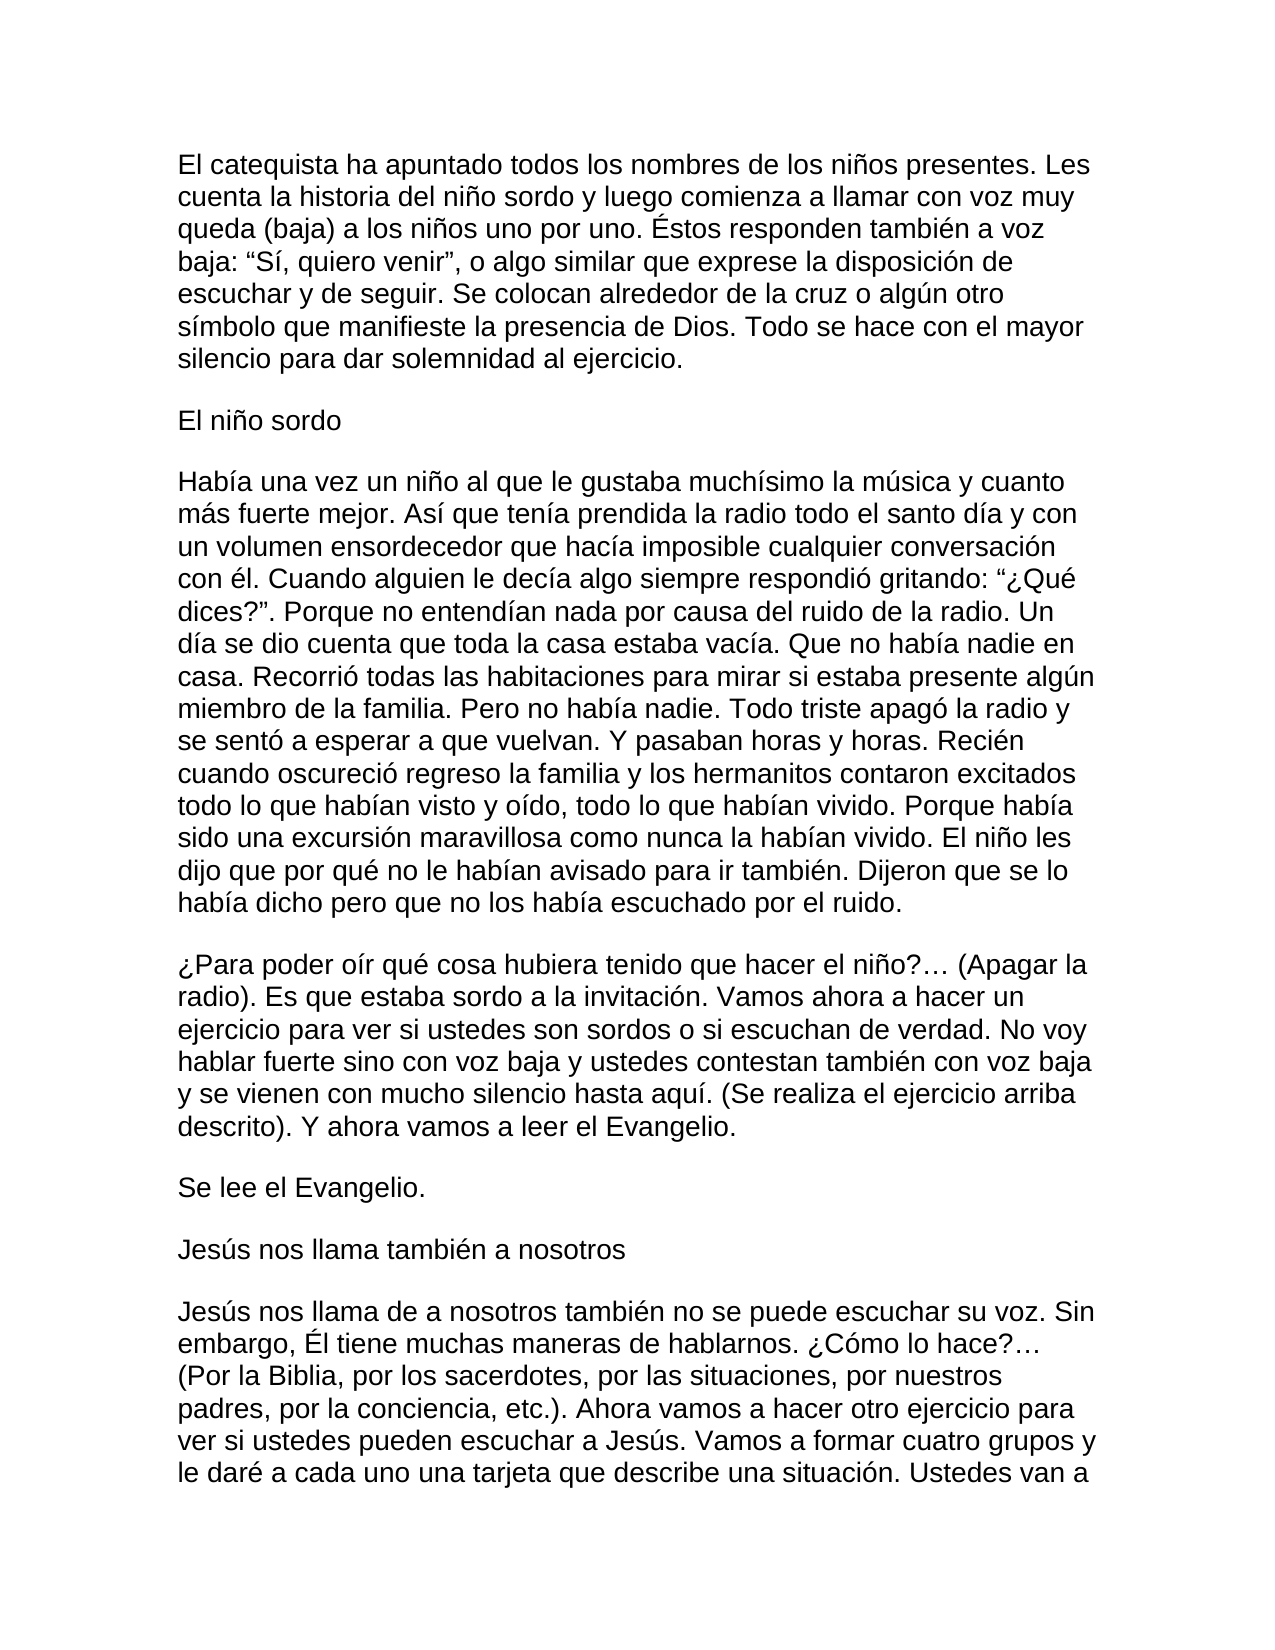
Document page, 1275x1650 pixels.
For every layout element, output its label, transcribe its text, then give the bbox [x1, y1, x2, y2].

text Se lee el Evangelio. [177, 1171, 1098, 1204]
text Había una vez un niño al que le gustaba muchísimo la música y cuanto más fuerte mejor. Así que tenía prendida la radio todo el santo día y con un volumen ensordecedor que hacía imposible cualquier conversación con él. Cuando alguien le decía algo siempre respondió gritando: “¿Qué dices?”. Porque no entendían nada por causa del ruido de la radio. Un día se dio cuenta que toda la casa estaba vacía. Que no había nadie en casa. Recorrió todas las habitaciones para mirar si estaba presente algún miembro de la familia. Pero no había nadie. Todo triste apagó la radio y se sentó a esperar a que vuelvan. Y pasaban horas y horas. Recién cuando oscureció regreso la familia y los hermanitos contaron excitados todo lo que habían visto y oído, todo lo que habían vivido. Porque había sido una excursión maravillosa como nunca la habían vivido. El niño les dijo que por qué no le habían avisado para ir también. Dijeron que se lo había dicho pero que no los había escuchado por el ruido. [177, 465, 1098, 919]
text Jesús nos llama también a nosotros [177, 1233, 1098, 1265]
text El niño sordo [177, 403, 1098, 436]
text El catequista ha apuntado todos los nombres de los niños presentes. Les cuenta la historia del niño sordo y luego comienza a llamar con voz muy queda (baja) a los niños uno por uno. Éstos responden también a voz baja: “Sí, quiero venir”, o algo similar que exprese la disposición de escuchar y de seguir. Se colocan alrededor de la cruz o algún otro símbolo que manifieste la presencia de Dios. Todo se hace con el mayor silencio para dar solemnidad al ejercicio. [177, 148, 1098, 374]
text ¿Para poder oír qué cosa hubiera tenido que hacer el niño?… (Apagar la radio). Es que estaba sordo a la invitación. Vamos ahora a hacer un ejercicio para ver si ustedes son sordos o si escuchan de verdad. No voy hablar fuerte sino con voz baja y ustedes contestan también con voz baja y se vienen con mucho silencio hasta aquí. (Se realiza el ejercicio arriba descrito). Y ahora vamos a leer el Evangelio. [177, 948, 1098, 1142]
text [177, 1294, 1098, 1489]
